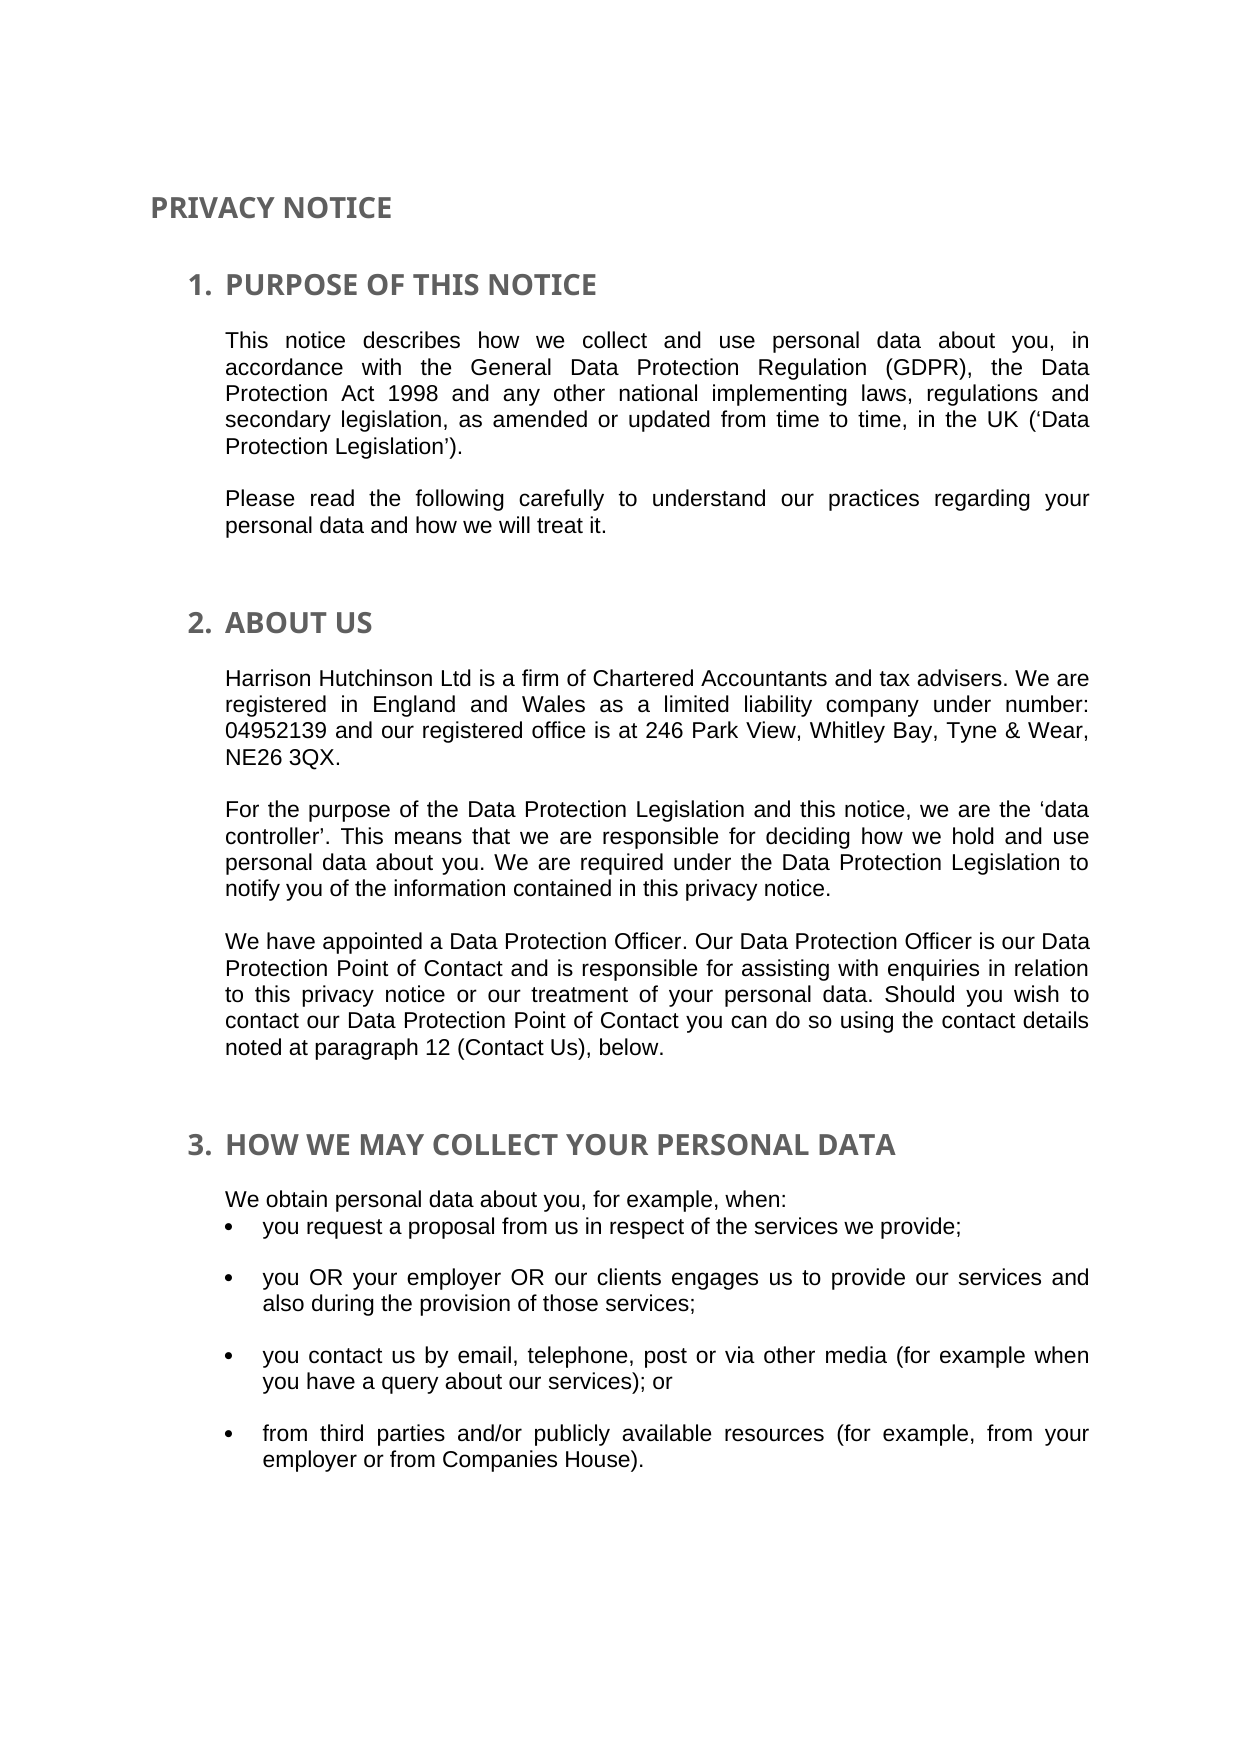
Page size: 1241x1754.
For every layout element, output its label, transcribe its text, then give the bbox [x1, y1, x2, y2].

subtitle ABOUT US [187, 602, 1090, 642]
text We obtain personal data about you, for example, when: [225, 1186, 1090, 1213]
subtitle PURPOSE OF THIS NOTICE [187, 265, 1090, 304]
list from third parties and/or publicly available resources (for example, from your employer or from Companies House). [225, 1419, 1090, 1472]
text This notice describes how we collect and use personal data about you, in accordance with the General Data Protection Regulation (GDPR), the Data Protection Act 1998 and any other national implementing laws, regulations and secondary legislation, as amended or updated from time to time, in the UK (‘Data Protection Legislation’). [225, 327, 1090, 459]
text For the purpose of the Data Protection Legislation and this notice, we are the ‘data controller’. This means that we are responsible for deciding how we hold and use personal data about you. We are required under the Data Protection Legislation to notify you of the information contained in this privacy notice. [225, 796, 1090, 902]
list you OR your employer OR our clients engages us to provide our services and also during the provision of those services; [225, 1264, 1090, 1317]
subtitle PRIVACY NOTICE [150, 187, 1090, 227]
subtitle HOW WE MAY COLLECT YOUR PERSONAL DATA [187, 1124, 1090, 1163]
list you request a proposal from us in respect of the services we provide; [225, 1213, 1090, 1239]
list you contact us by email, telephone, post or via other media (for example when you have a query about our services); or [225, 1342, 1090, 1394]
text Please read the following carefully to understand our practices regarding your personal data and how we will treat it. [225, 485, 1090, 538]
text We have appointed a Data Protection Officer. Our Data Protection Officer is our Data Protection Point of Contact and is responsible for assisting with enquiries in relation to this privacy notice or our treatment of your personal data. Should you wish to contact our Data Protection Point of Contact you can do so using the contact details noted at paragraph 12 (Contact Us), below. [225, 928, 1090, 1060]
text Harrison Hutchinson Ltd is a firm of Chartered Accountants and tax advisers. We are registered in England and Wales as a limited liability company under number: 04952139 and our registered office is at 246 Park View, Whitley Bay, Tyne & Wear, NE26 3QX. [225, 664, 1090, 770]
